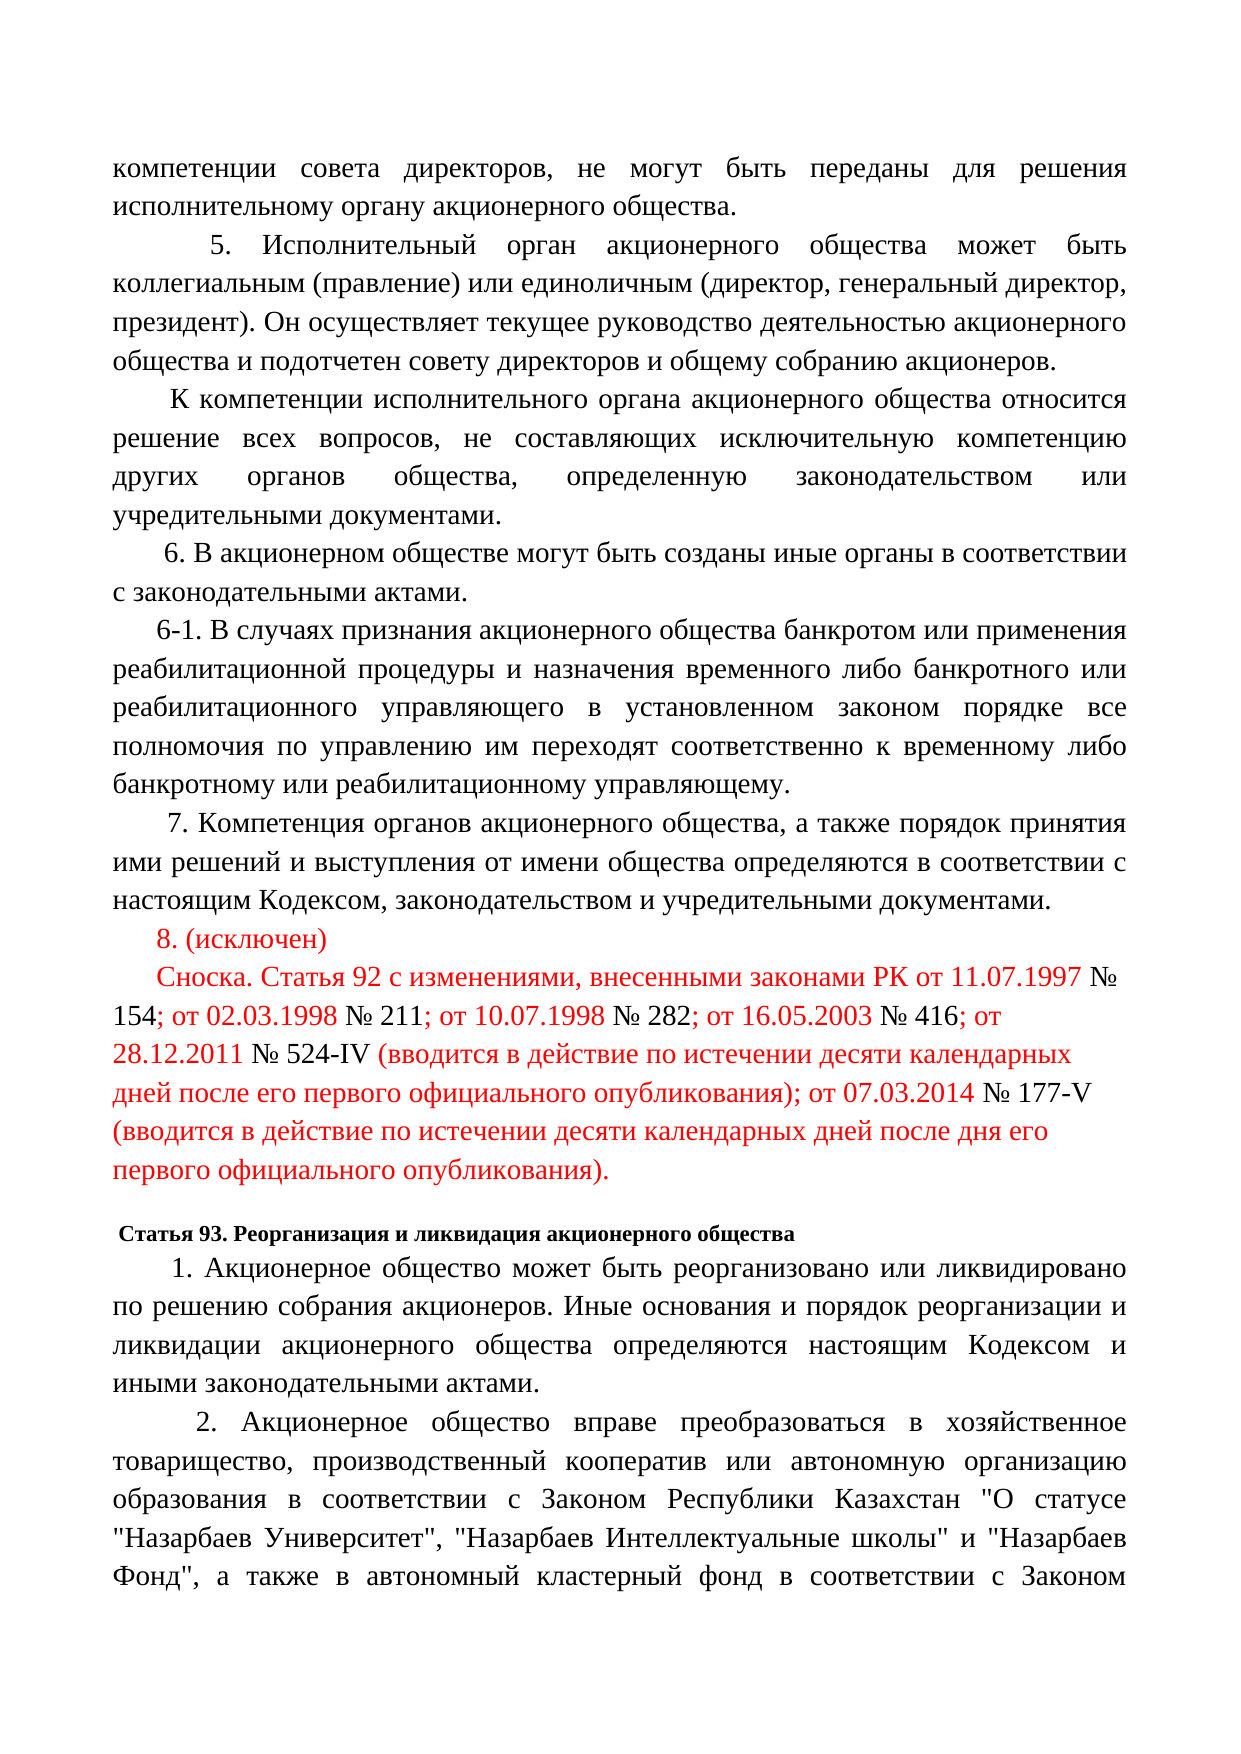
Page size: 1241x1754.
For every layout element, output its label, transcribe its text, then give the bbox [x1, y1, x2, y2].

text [112, 150, 1128, 222]
text 5. Исполнительный орган акционерного общества может быть коллегиальным (правление) или единоличным (директор, генеральный директор, президент). Он осуществляет текущее руководство деятельностью акционерного общества и подотчетен совету директоров и общему собранию акционеров. [112, 227, 1128, 376]
text 6. В акционерном обществе могут быть созданы иные органы в соответствии с законодательными актами. [112, 535, 1128, 607]
text 8. (исключен) Сноска. Статья 92 с изменениями, внесенными законами РК от 11.07.1997 № 154; от 02.03.1998 № 211; от 10.07.1998 № 282; от 16.05.2003 № 416; от 28.12.2011 № 524-IV (вводится в действие по истечении десяти календарных дней после его первого официального опубликования); от 07.03.2014 № 177-V (вводится в действие по истечении десяти календарных дней после дня его первого официального опубликования). [112, 921, 1128, 1216]
text 1. Акционерное общество может быть реорганизовано или ликвидировано по решению собрания акционеров. Иные основания и порядок реорганизации и ликвидации акционерного общества определяются настоящим Кодексом и иными законодательными актами. [112, 1250, 1128, 1399]
text К компетенции исполнительного органа акционерного общества относится решение всех вопросов, не составляющих исключительную компетенцию других органов общества, определенную законодательством или учредительными документами. [112, 381, 1128, 530]
text 6-1. В случаях признания акционерного общества банкротом или применения реабилитационной процедуры и назначения временного либо банкротного или реабилитационного управляющего в установленном законом порядке все полномочия по управлению им переходят соответственно к временному либо банкротному или реабилитационному управляющему. [112, 612, 1128, 800]
text Статья 93. Реорганизация и ликвидация акционерного общества [112, 1220, 1128, 1246]
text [112, 1404, 1128, 1592]
text 7. Компетенция органов акционерного общества, а также порядок принятия ими решений и выступления от имени общества определяются в соответствии с настоящим Кодексом, законодательством и учредительными документами. [112, 805, 1128, 916]
